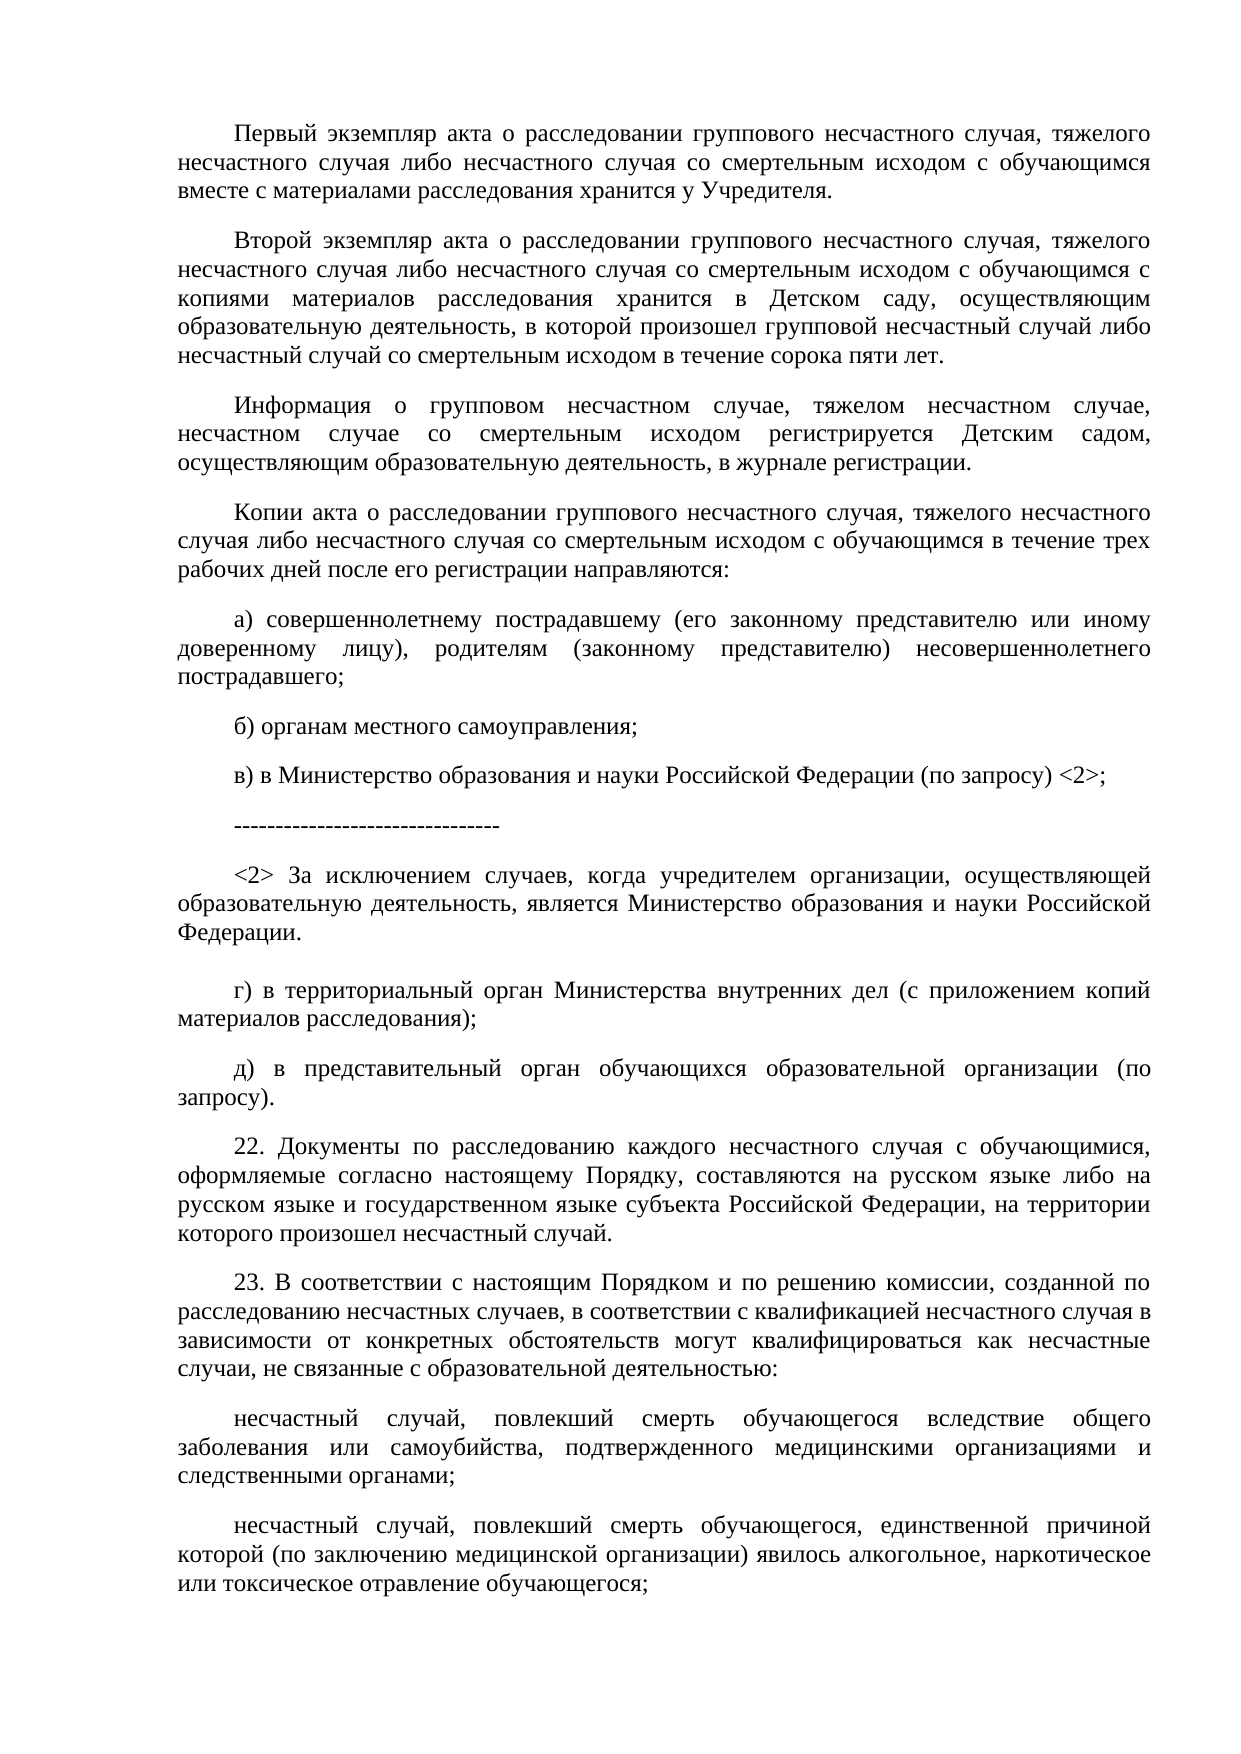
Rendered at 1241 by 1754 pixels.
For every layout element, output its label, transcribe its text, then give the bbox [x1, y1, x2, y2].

text б) органам местного самоуправления; [177, 711, 1152, 740]
text Первый экземпляр акта о расследовании группового несчастного случая, тяжелого несчастного случая либо несчастного случая со смертельным исходом с обучающимся вместе с материалами расследования хранится у Учредителя. [177, 118, 1152, 204]
text несчастный случай, повлекший смерть обучающегося вследствие общего заболевания или самоубийства, подтвержденного медицинскими организациями и следственными органами; [177, 1403, 1152, 1489]
text а) совершеннолетнему пострадавшему (его законному представителю или иному доверенному лицу), родителям (законному представителю) несовершеннолетнего пострадавшего; [177, 604, 1152, 690]
text несчастный случай, повлекший смерть обучающегося, единственной причиной которой (по заключению медицинской организации) явилось алкогольное, наркотическое или токсическое отравление обучающегося; [177, 1510, 1152, 1596]
text -------------------------------- [177, 810, 1152, 839]
text д) в представительный орган обучающихся образовательной организации (по запросу). [177, 1053, 1152, 1111]
text Копии акта о расследовании группового несчастного случая, тяжелого несчастного случая либо несчастного случая со смертельным исходом с обучающимся в течение трех рабочих дней после его регистрации направляются: [177, 497, 1152, 583]
text Второй экземпляр акта о расследовании группового несчастного случая, тяжелого несчастного случая либо несчастного случая со смертельным исходом с обучающимся с копиями материалов расследования хранится в Детском саду, осуществляющим образовательную деятельность, в которой произошел групповой несчастный случай либо несчастный случай со смертельным исходом в течение сорока пяти лет. [177, 225, 1152, 369]
text г) в территориальный орган Министерства внутренних дел (с приложением копий материалов расследования); [177, 975, 1152, 1032]
text в) в Министерство образования и науки Российской Федерации (по запросу) <2>; [177, 761, 1152, 789]
text 22. Документы по расследованию каждого несчастного случая с обучающимися, оформляемые согласно настоящему Порядку, составляются на русском языке либо на русском языке и государственном языке субъекта Российской Федерации, на территории которого произошел несчастный случай. [177, 1131, 1152, 1246]
text Информация о групповом несчастном случае, тяжелом несчастном случае, несчастном случае со смертельным исходом регистрируется Детским садом, осуществляющим образовательную деятельность, в журнале регистрации. [177, 390, 1152, 476]
text <2> За исключением случаев, когда учредителем организации, осуществляющей образовательную деятельность, является Министерство образования и науки Российской Федерации. [177, 860, 1152, 946]
text 23. В соответствии с настоящим Порядком и по решению комиссии, созданной по расследованию несчастных случаев, в соответствии с квалификацией несчастного случая в зависимости от конкретных обстоятельств могут квалифицироваться как несчастные случаи, не связанные с образовательной деятельностью: [177, 1267, 1152, 1382]
